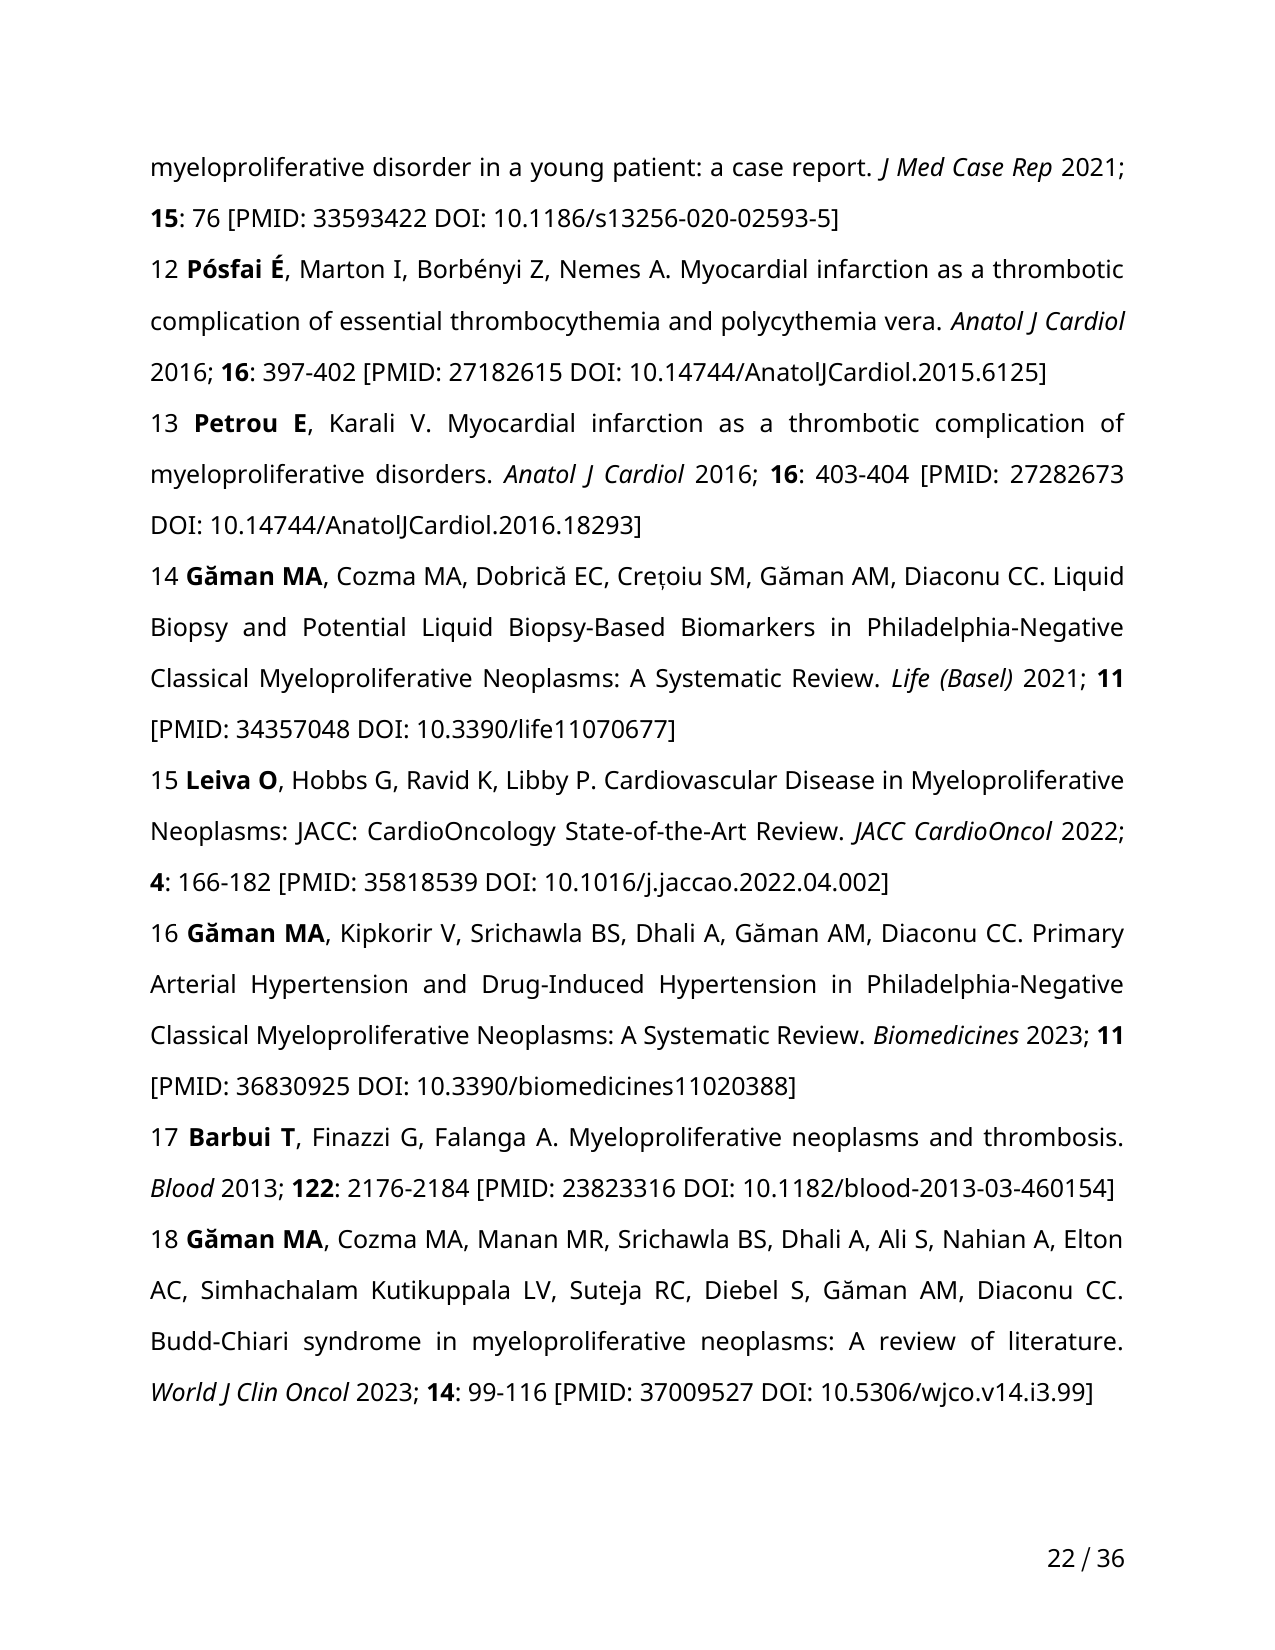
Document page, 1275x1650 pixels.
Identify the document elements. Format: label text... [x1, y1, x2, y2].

text 13 Petrou E, Karali V. Myocardial infarction as a thrombotic complication of myeloproliferative disorders. Anatol J Cardiol 2016; 16: 403-404 [PMID: 27282673 DOI: 10.14744/AnatolJCardiol.2016.18293] [150, 405, 1125, 541]
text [150, 150, 1125, 235]
text 14 Găman MA, Cozma MA, Dobrică EC, Crețoiu SM, Găman AM, Diaconu CC. Liquid Biopsy and Potential Liquid Biopsy-Based Biomarkers in Philadelphia-Negative Classical Myeloproliferative Neoplasms: A Systematic Review. Life (Basel) 2021; 11 [PMID: 34357048 DOI: 10.3390/life11070677] [150, 558, 1125, 746]
text 16 Găman MA, Kipkorir V, Srichawla BS, Dhali A, Găman AM, Diaconu CC. Primary Arterial Hypertension and Drug-Induced Hypertension in Philadelphia-Negative Classical Myeloproliferative Neoplasms: A Systematic Review. Biomedicines 2023; 11 [PMID: 36830925 DOI: 10.3390/biomedicines11020388] [150, 916, 1125, 1103]
text 12 Pósfai É, Marton I, Borbényi Z, Nemes A. Myocardial infarction as a thrombotic complication of essential thrombocythemia and polycythemia vera. Anatol J Cardiol 2016; 16: 397-402 [PMID: 27182615 DOI: 10.14744/AnatolJCardiol.2015.6125] [150, 252, 1125, 388]
text 18 Găman MA, Cozma MA, Manan MR, Srichawla BS, Dhali A, Ali S, Nahian A, Elton AC, Simhachalam Kutikuppala LV, Suteja RC, Diebel S, Găman AM, Diaconu CC. Budd-Chiari syndrome in myeloproliferative neoplasms: A review of literature. World J Clin Oncol 2023; 14: 99-116 [PMID: 37009527 DOI: 10.5306/wjco.v14.i3.99] [150, 1222, 1125, 1409]
text 17 Barbui T, Finazzi G, Falanga A. Myeloproliferative neoplasms and thrombosis. Blood 2013; 122: 2176-2184 [PMID: 23823316 DOI: 10.1182/blood-2013-03-460154] [150, 1120, 1125, 1205]
text 15 Leiva O, Hobbs G, Ravid K, Libby P. Cardiovascular Disease in Myeloproliferative Neoplasms: JACC: CardioOncology State-of-the-Art Review. JACC CardioOncol 2022; 4: 166-182 [PMID: 35818539 DOI: 10.1016/j.jaccao.2022.04.002] [150, 762, 1125, 899]
